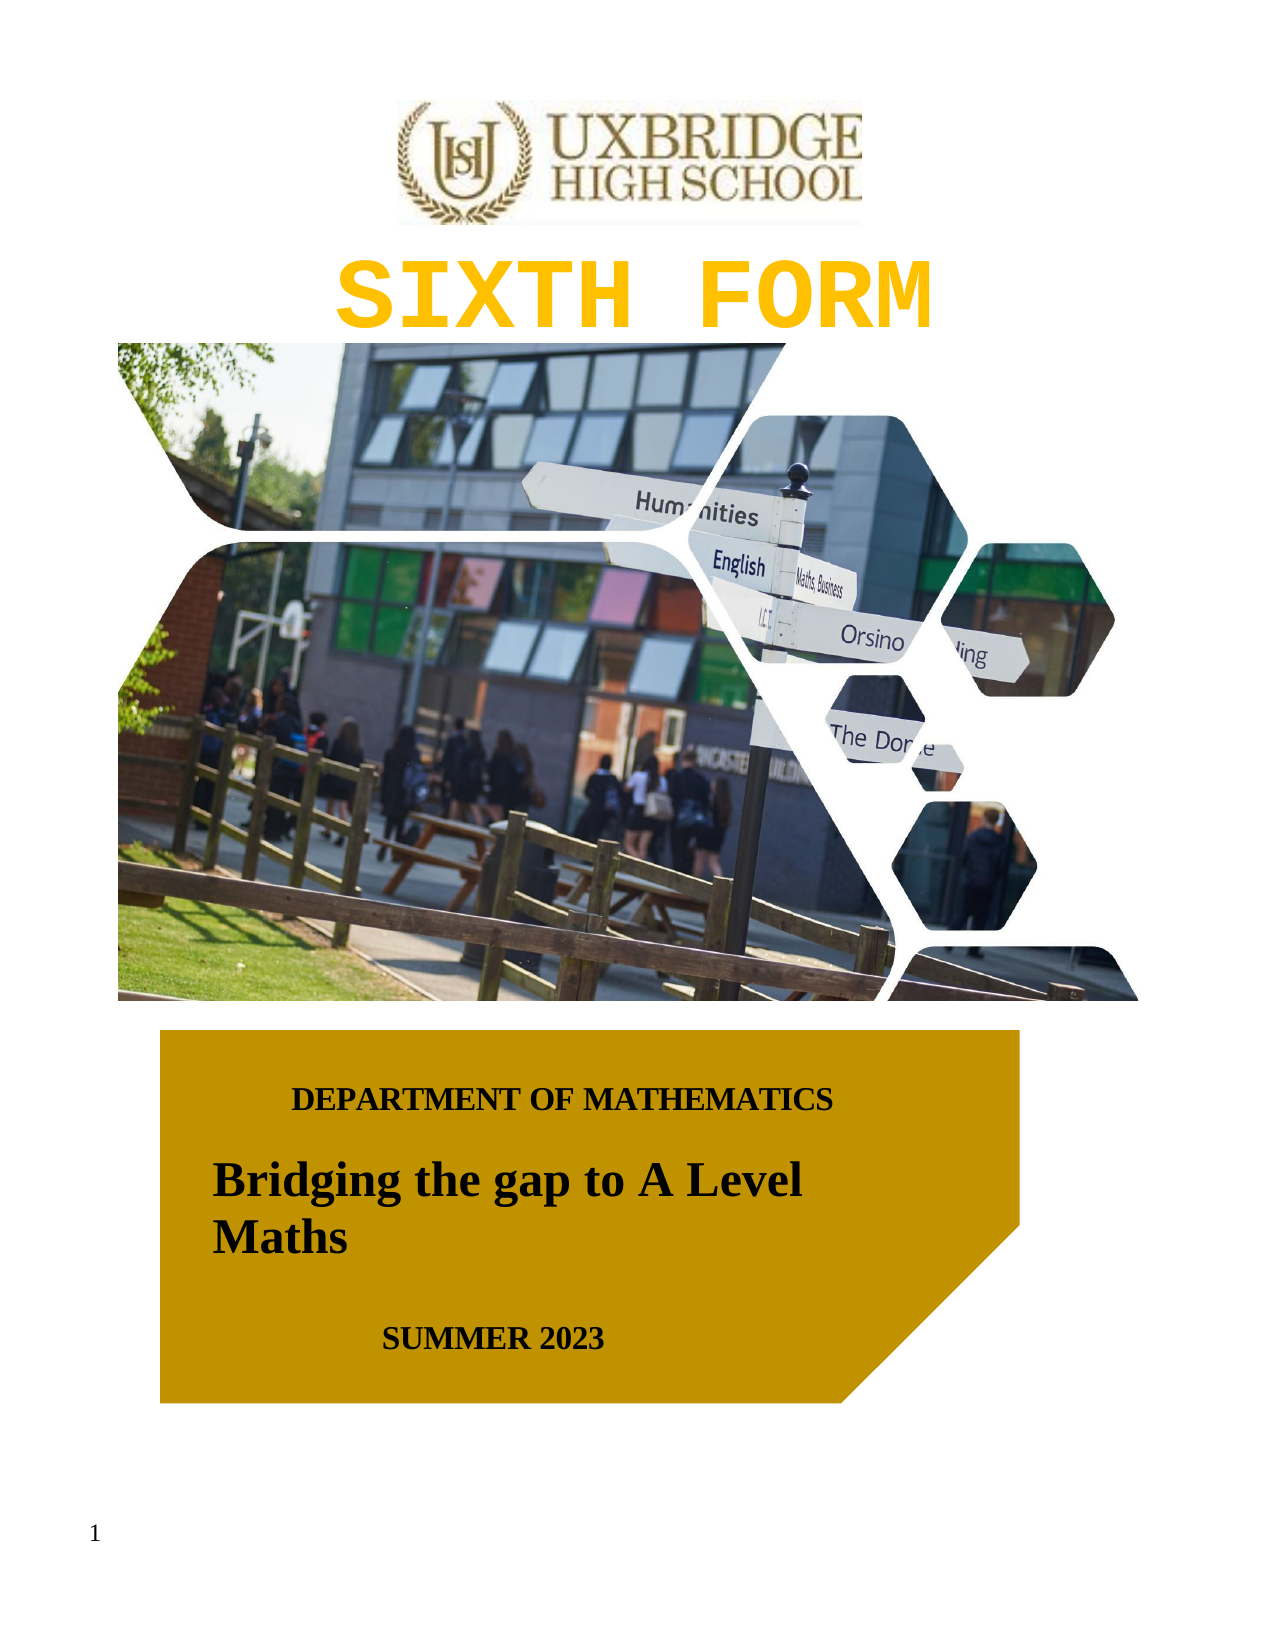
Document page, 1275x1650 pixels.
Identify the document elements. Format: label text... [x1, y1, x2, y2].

picture [118, 343, 1139, 1001]
title SIXTH FORM [162, 244, 1108, 357]
picture [397, 100, 863, 225]
